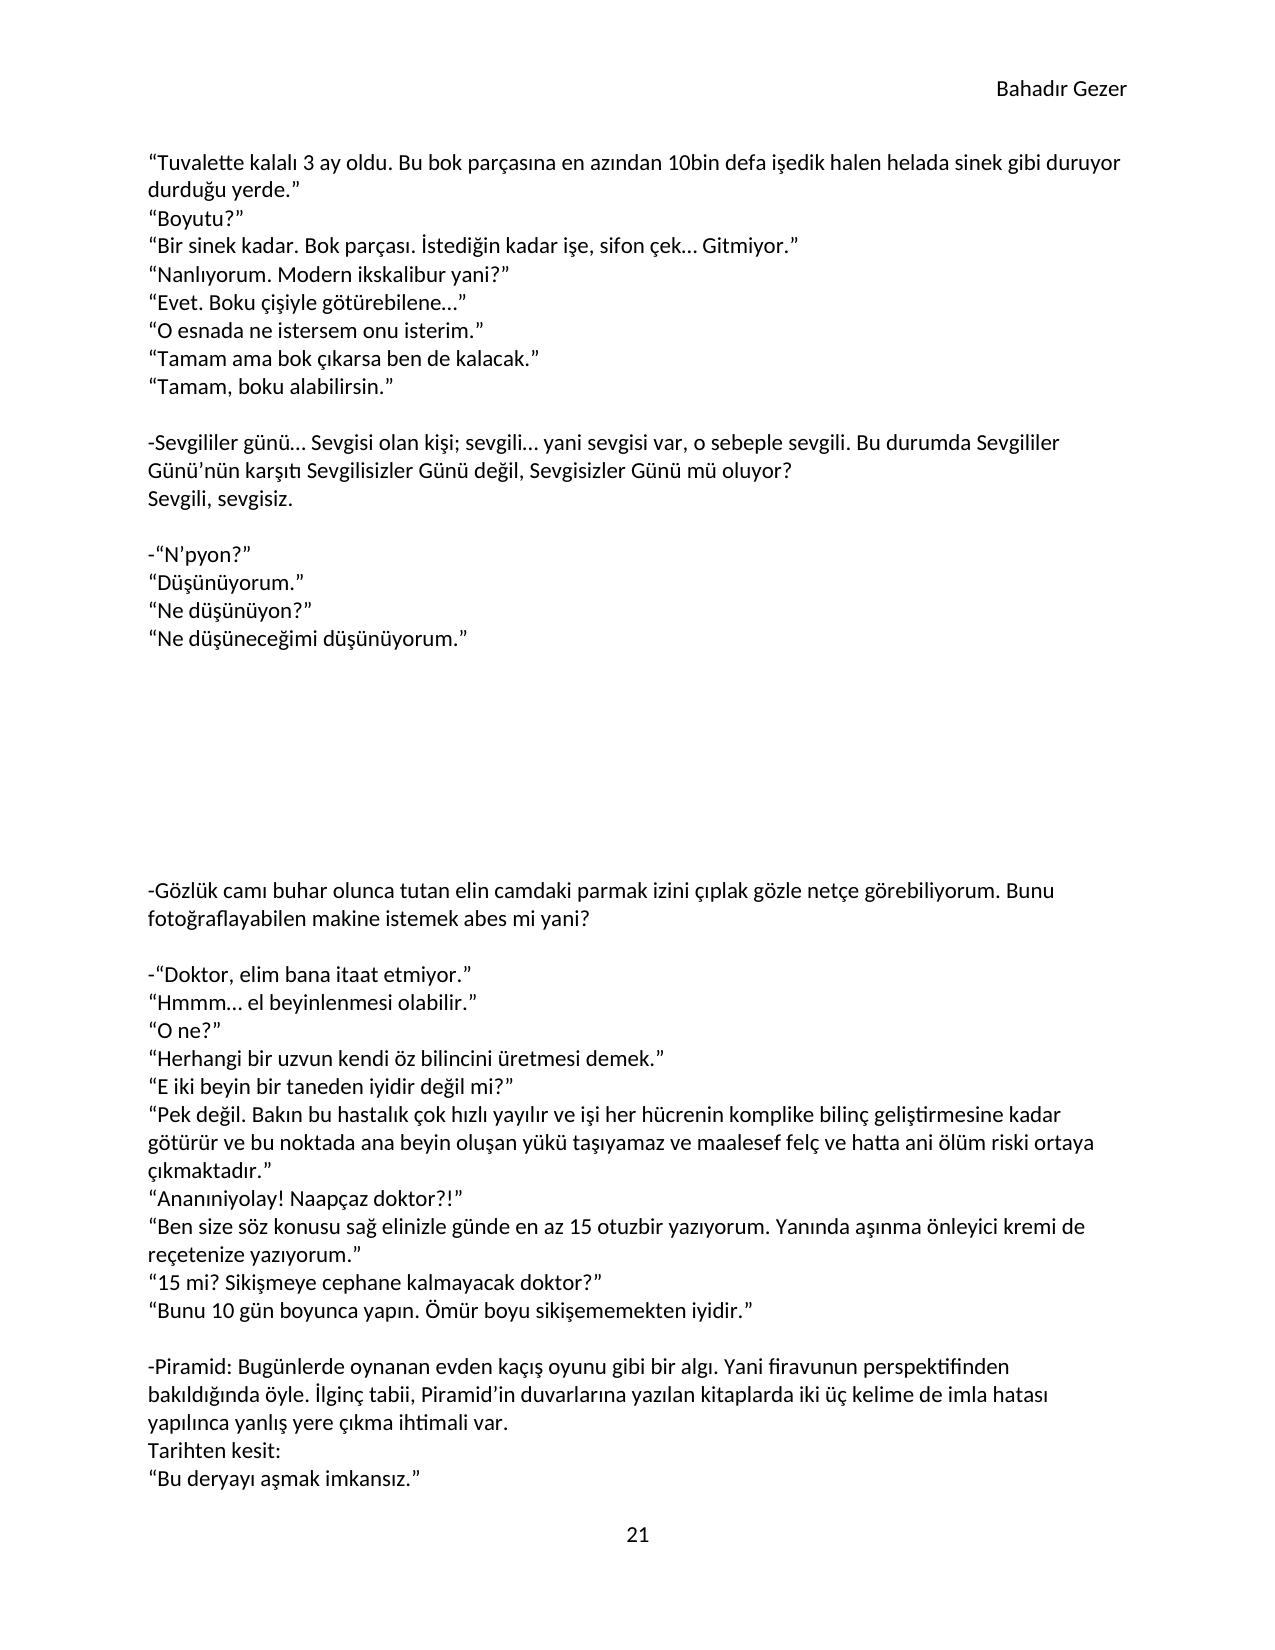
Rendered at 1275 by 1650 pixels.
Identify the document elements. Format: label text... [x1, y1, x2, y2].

text “O ne?” [148, 1016, 1127, 1044]
text “Evet. Boku çişiyle götürebilene…” [148, 288, 1127, 316]
text -Piramid: Bugünlerde oynanan evden kaçış oyunu gibi bir algı. Yani firavunun perspektifinden bakıldığında öyle. İlginç tabii, Piramid’in duvarlarına yazılan kitaplarda iki üç kelime de imla hatası yapılınca yanlış yere çıkma ihtimali var. [148, 1352, 1127, 1437]
text “Hmmm… el beyinlenmesi olabilir.” [148, 988, 1127, 1016]
text “Herhangi bir uzvun kendi öz bilincini üretmesi demek.” [148, 1044, 1127, 1072]
text “Düşünüyorum.” [148, 568, 1127, 596]
text -“Doktor, elim bana itaat etmiyor.” [148, 960, 1127, 988]
text “Pek değil. Bakın bu hastalık çok hızlı yayılır ve işi her hücrenin komplike bilinç geliştirmesine kadar götürür ve bu noktada ana beyin oluşan yükü taşıyamaz ve maalesef felç ve hatta ani ölüm riski ortaya çıkmaktadır.” [148, 1100, 1127, 1184]
text “Nanlıyorum. Modern ikskalibur yani?” [148, 260, 1127, 288]
text “Tuvalette kalalı 3 ay oldu. Bu bok parçasına en azından 10bin defa işedik halen helada sinek gibi duruyor durduğu yerde.” [148, 148, 1127, 204]
text “Boyutu?” [148, 204, 1127, 232]
text -Gözlük camı buhar olunca tutan elin camdaki parmak izini çıplak gözle netçe görebiliyorum. Bunu fotoğraflayabilen makine istemek abes mi yani? [148, 876, 1127, 932]
text “O esnada ne istersem onu isterim.” [148, 316, 1127, 344]
text “Ananıniyolay! Naapçaz doktor?!” [148, 1184, 1127, 1212]
text “Bu deryayı aşmak imkansız.” [148, 1464, 1127, 1493]
text “Ben size söz konusu sağ elinizle günde en az 15 otuzbir yazıyorum. Yanında aşınma önleyici kremi de reçetenize yazıyorum.” [148, 1212, 1127, 1268]
text Tarihten kesit: [148, 1437, 1127, 1464]
text Sevgili, sevgisiz. [148, 484, 1127, 512]
text “Bir sinek kadar. Bok parçası. İstediğin kadar işe, sifon çek… Gitmiyor.” [148, 232, 1127, 260]
text “15 mi? Sikişmeye cephane kalmayacak doktor?” [148, 1268, 1127, 1296]
text “Ne düşünüyon?” [148, 596, 1127, 624]
text “Bunu 10 gün boyunca yapın. Ömür boyu sikişememekten iyidir.” [148, 1296, 1127, 1324]
text “Ne düşüneceğimi düşünüyorum.” [148, 624, 1127, 652]
text -Sevgililer günü… Sevgisi olan kişi; sevgili… yani sevgisi var, o sebeple sevgili. Bu durumda Sevgililer Günü’nün karşıtı Sevgilisizler Günü değil, Sevgisizler Günü mü oluyor? [148, 428, 1127, 484]
text -“N’pyon?” [148, 540, 1127, 568]
text “Tamam, boku alabilirsin.” [148, 372, 1127, 400]
text “Tamam ama bok çıkarsa ben de kalacak.” [148, 344, 1127, 372]
text “E iki beyin bir taneden iyidir değil mi?” [148, 1072, 1127, 1100]
